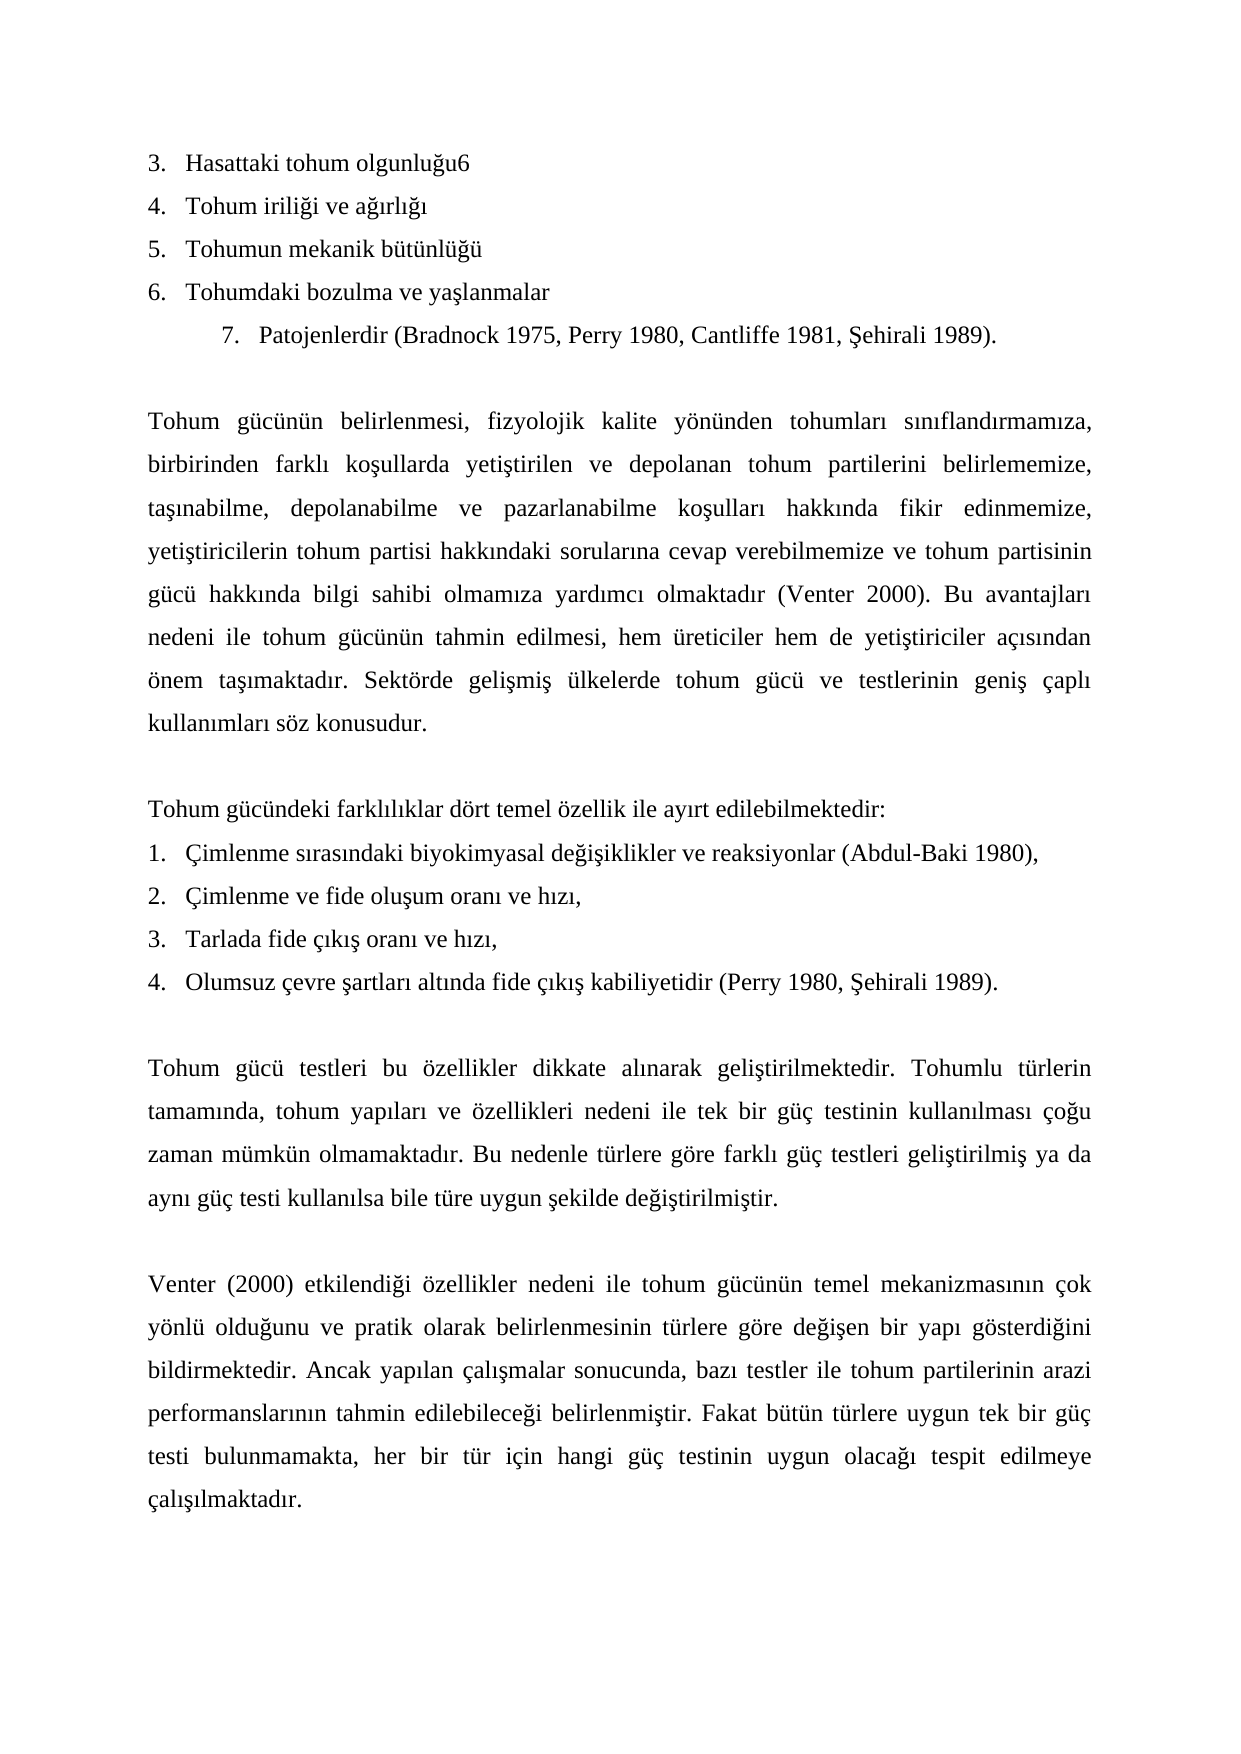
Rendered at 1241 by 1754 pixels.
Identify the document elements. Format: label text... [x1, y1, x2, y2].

list Çimlenme sırasındaki biyokimyasal değişiklikler ve reaksiyonlar (Abdul-Baki 1980), [148, 838, 1093, 866]
list Patojenlerdir (Bradnock 1975, Perry 1980, Cantliffe 1981, Şehirali 1989). [221, 320, 1093, 349]
list Tohum iriliği ve ağırlığı [148, 191, 1093, 219]
list Olumsuz çevre şartları altında fide çıkış kabiliyetidir (Perry 1980, Şehirali 1989). [148, 967, 1093, 996]
list Hasattaki tohum olgunluğu6 [148, 148, 1093, 176]
text Tohum gücü testleri bu özellikler dikkate alınarak geliştirilmektedir. Tohumlu türlerin tamamında, tohum yapıları ve özellikleri nedeni ile tek bir güç testinin kullanılması çoğu zaman mümkün olmamaktadır. Bu nedenle türlere göre farklı güç testleri geliştirilmiş ya da aynı güç testi kullanılsa bile türe uygun şekilde değiştirilmiştir. [148, 1053, 1093, 1211]
list Çimlenme ve fide oluşum oranı ve hızı, [148, 881, 1093, 909]
list Tarlada fide çıkış oranı ve hızı, [148, 924, 1093, 953]
text Venter (2000) etkilendiği özellikler nedeni ile tohum gücünün temel mekanizmasının çok yönlü olduğunu ve pratik olarak belirlenmesinin türlere göre değişen bir yapı gösterdiğini bildirmektedir. Ancak yapılan çalışmalar sonucunda, bazı testler ile tohum partilerinin arazi performanslarının tahmin edilebileceği belirlenmiştir. Fakat bütün türlere uygun tek bir güç testi bulunmamakta, her bir tür için hangi güç testinin uygun olacağı tespit edilmeye çalışılmaktadır. [148, 1269, 1093, 1513]
list Tohumdaki bozulma ve yaşlanmalar [148, 277, 1093, 306]
text Tohum gücünün belirlenmesi, fizyolojik kalite yönünden tohumları sınıflandırmamıza, birbirinden farklı koşullarda yetiştirilen ve depolanan tohum partilerini belirlememize, taşınabilme, depolanabilme ve pazarlanabilme koşulları hakkında fikir edinmemize, yetiştiricilerin tohum partisi hakkındaki sorularına cevap verebilmemize ve tohum partisinin gücü hakkında bilgi sahibi olmamıza yardımcı olmaktadır (Venter 2000). Bu avantajları nedeni ile tohum gücünün tahmin edilmesi, hem üreticiler hem de yetiştiriciler açısından önem taşımaktadır. Sektörde gelişmiş ülkelerde tohum gücü ve testlerinin geniş çaplı kullanımları söz konusudur. [148, 406, 1093, 737]
list Tohumun mekanik bütünlüğü [148, 234, 1093, 263]
text Tohum gücündeki farklılıklar dört temel özellik ile ayırt edilebilmektedir: [148, 794, 1093, 823]
